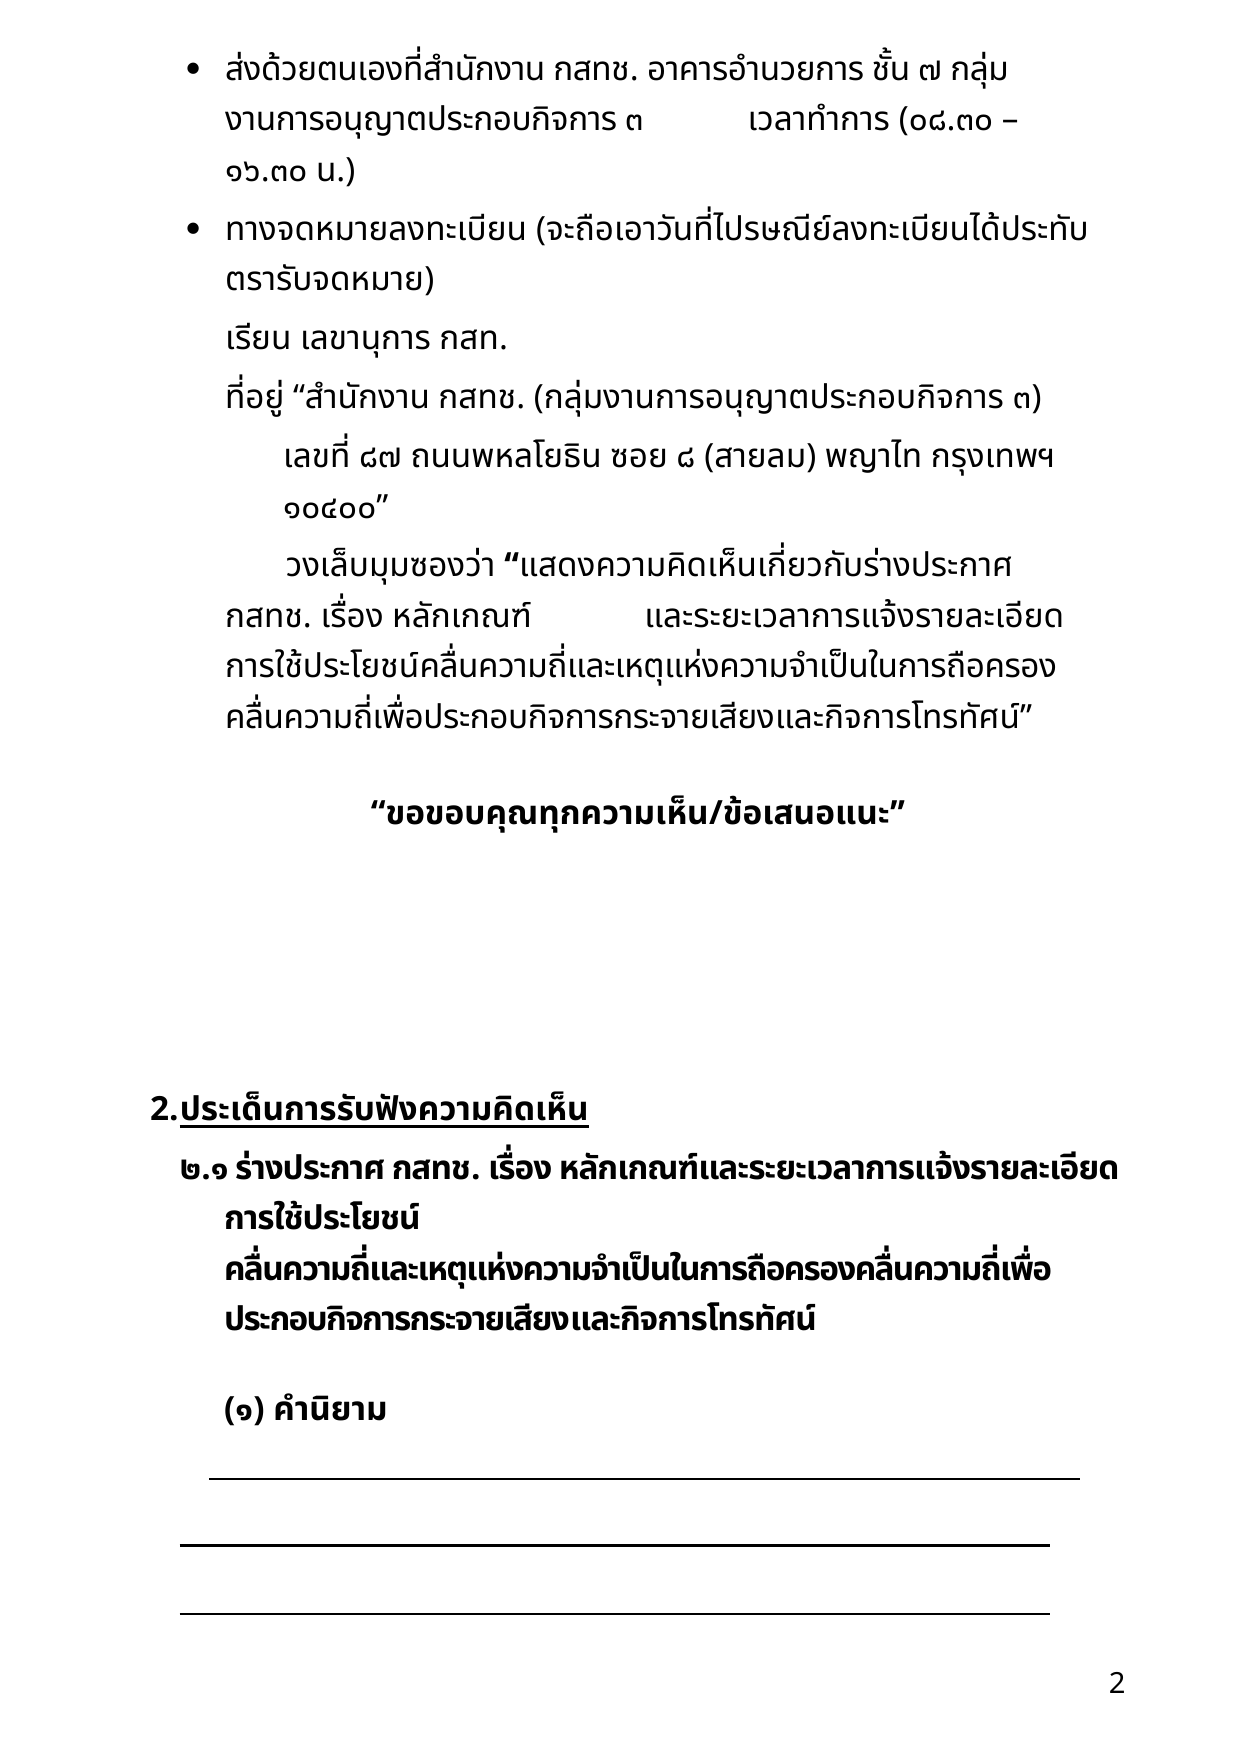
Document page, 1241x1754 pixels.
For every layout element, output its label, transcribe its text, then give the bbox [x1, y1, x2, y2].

text (๑) คำนิยาม [179, 1385, 1125, 1435]
list ทางจดหมายลงทะเบียน (จะถือเอาวันที่ไปรษณีย์ลงทะเบียนได้ประทับตรารับจดหมาย) [187, 204, 1125, 306]
list ส่งด้วยตนเองที่สำนักงาน กสทช. อาคารอำนวยการ ชั้น ๗ กลุ่มงานการอนุญาตประกอบกิจการ ๓ เวลาทำการ (๐๘.๓๐ – ๑๖.๓๐ น.) [187, 44, 1095, 196]
text ที่อยู่ “สำนักงาน กสทช. (กลุ่มงานการอนุญาตประกอบกิจการ ๓) [225, 373, 1125, 424]
list ประเด็นการรับฟังความคิดเห็น [150, 1084, 1125, 1135]
text ๒.๑ ร่างประกาศ กสทช. เรื่อง หลักเกณฑ์และระยะเวลาการแจ้งรายละเอียดการใช้ประโยชน์ คลื่นความถี่และเหตุแห่งความจำเป็นในการถือครองคลื่นความถี่เพื่อประกอบกิจการกระจายเสียงและกิจการโทรทัศน์ [179, 1143, 1125, 1345]
text วงเล็บมุมซองว่า “แสดงความคิดเห็นเกี่ยวกับร่างประกาศ กสทช. เรื่อง หลักเกณฑ์ และระยะเวลาการแจ้งรายละเอียดการใช้ประโยชน์คลื่นความถี่และเหตุแห่งความจำเป็นในการถือครองคลื่นความถี่เพื่อประกอบกิจการกระจายเสียงและกิจการโทรทัศน์” [225, 541, 1095, 743]
text เรียน เลขานุการ กสท. [225, 314, 1125, 365]
text เลขที่ ๘๗ ถนนพหลโยธิน ซอย ๘ (สายลม) พญาไท กรุงเทพฯ ๑๐๔๐๐” [225, 432, 1125, 533]
text “ขอขอบคุณทุกความเห็น/ข้อเสนอแนะ” [150, 789, 1125, 839]
